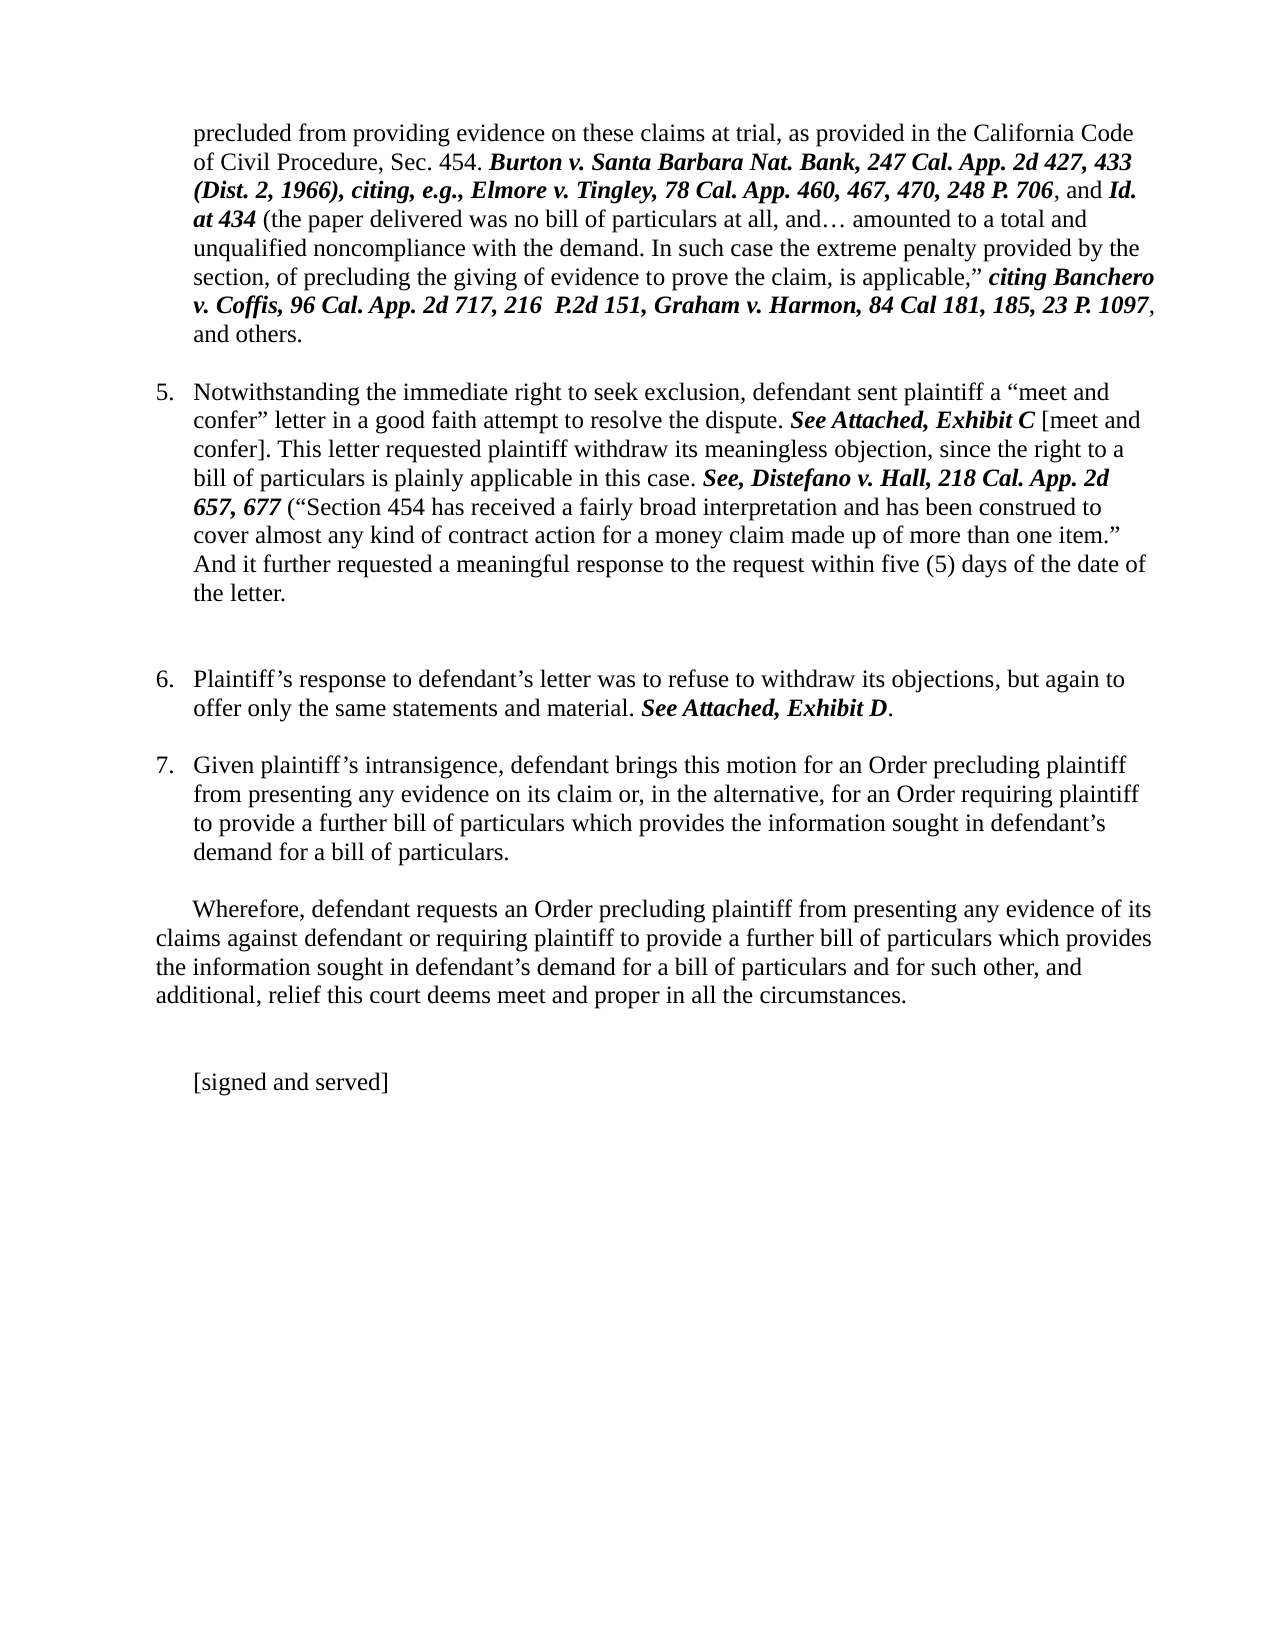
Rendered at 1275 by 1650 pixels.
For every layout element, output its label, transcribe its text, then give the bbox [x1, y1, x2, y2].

list Given plaintiff’s intransigence, defendant brings this motion for an Order precluding plaintiff from presenting any evidence on its claim or, in the alternative, for an Order requiring plaintiff to provide a further bill of particulars which provides the information sought in defendant’s demand for a bill of particulars. [156, 751, 1157, 866]
list Notwithstanding the immediate right to seek exclusion, defendant sent plaintiff a “meet and confer” letter in a good faith attempt to resolve the dispute. See Attached, Exhibit C [meet and confer]. This letter requested plaintiff withdraw its meaningless objection, since the right to a bill of particulars is plainly applicable in this case. See, Distefano v. Hall, 218 Cal. App. 2d 657, 677 (“Section 454 has received a fairly broad interpretation and has been construed to cover almost any kind of contract action for a money claim made up of more than one item.” And it further requested a meaningful response to the request within five (5) days of the date of the letter. [156, 377, 1157, 607]
text Wherefore, defendant requests an Order precluding plaintiff from presenting any evidence of its claims against defendant or requiring plaintiff to provide a further bill of particulars which provides the information sought in defendant’s demand for a bill of particulars and for such other, and additional, relief this court deems meet and proper in all the circumstances. [156, 894, 1157, 1067]
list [156, 118, 1157, 348]
list Plaintiff’s response to defendant’s letter was to refuse to withdraw its objections, but again to offer only the same statements and material. See Attached, Exhibit D. [156, 664, 1157, 722]
text [signed and served] [193, 1067, 1157, 1124]
